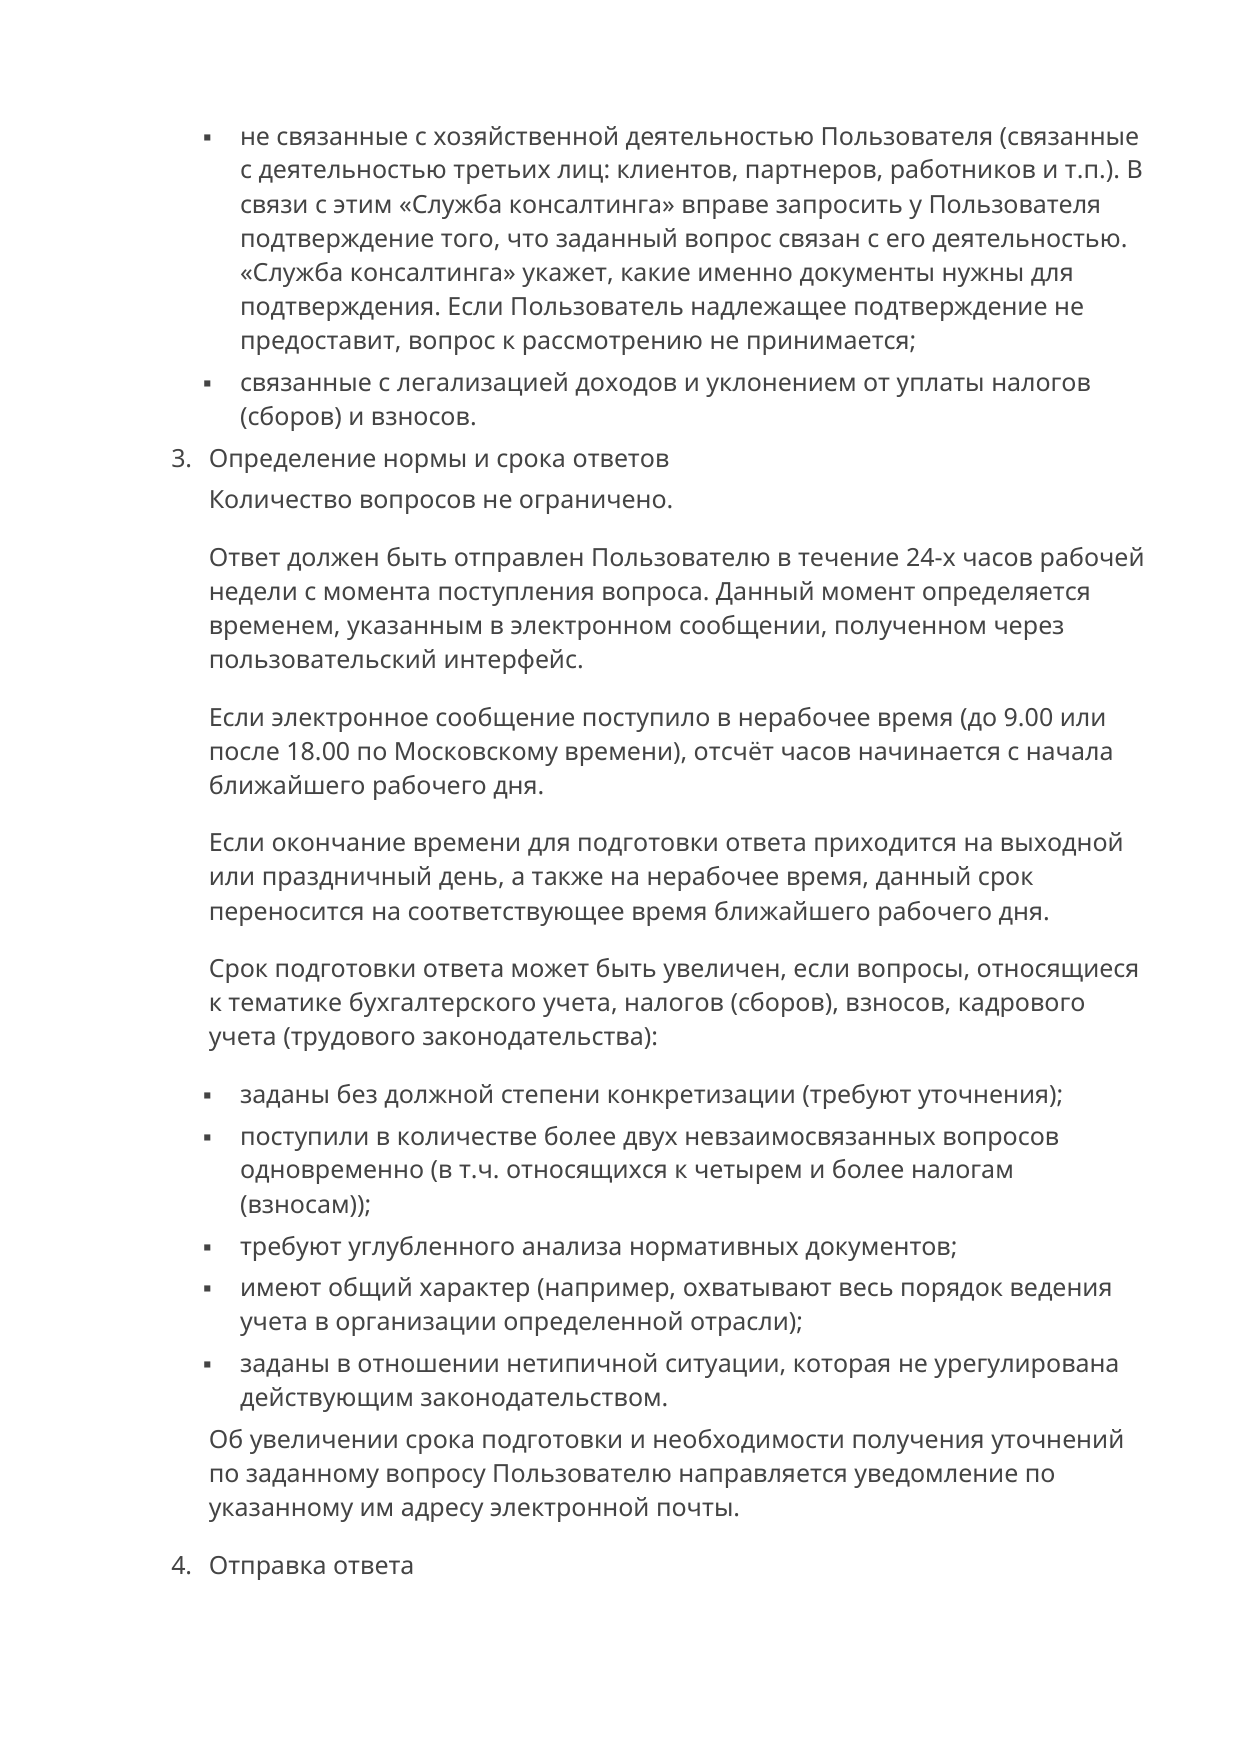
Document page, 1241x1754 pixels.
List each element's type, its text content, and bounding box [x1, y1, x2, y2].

text Количество вопросов не ограничено. [208, 482, 1152, 516]
list связанные с легализацией доходов и уклонением от уплаты налогов (сборов) и взносов. [202, 364, 1152, 432]
list поступили в количестве более двух невзаимосвязанных вопросов одновременно (в т.ч. относящихся к четырем и более налогам (взносам)); [202, 1118, 1152, 1220]
text Об увеличении срока подготовки и необходимости получения уточнений по заданному вопросу Пользователю направляется уведомление по указанному им адресу электронной почты. [208, 1422, 1152, 1524]
list Отправка ответа [171, 1547, 1152, 1582]
list не связанные с хозяйственной деятельностью Пользователя (связанные с деятельностью третьих лиц: клиентов, партнеров, работников и т.п.). В связи с этим «Служба консалтинга» вправе запросить у Пользователя подтверждение того, что заданный вопрос связан с его деятельностью. «Служба консалтинга» укажет, какие именно документы нужны для подтверждения. Если Пользователь надлежащее подтверждение не предоставит, вопрос к рассмотрению не принимается; [202, 118, 1152, 357]
text Если электронное сообщение поступило в нерабочее время (до 9.00 или после 18.00 по Московскому времени), отсчёт часов начинается с начала ближайшего рабочего дня. [208, 699, 1152, 802]
list требуют углубленного анализа нормативных документов; [202, 1228, 1152, 1262]
list имеют общий характер (например, охватывают весь порядок ведения учета в организации определенной отрасли); [202, 1270, 1152, 1338]
list Определение нормы и срока ответов [171, 440, 1152, 474]
list заданы без должной степени конкретизации (требуют уточнения); [202, 1076, 1152, 1110]
text Ответ должен быть отправлен Пользователю в течение 24-х часов рабочей недели с момента поступления вопроса. Данный момент определяется временем, указанным в электронном сообщении, полученном через пользовательский интерфейс. [208, 540, 1152, 676]
text Если окончание времени для подготовки ответа приходится на выходной или праздничный день, а также на нерабочее время, данный срок переносится на соответствующее время ближайшего рабочего дня. [208, 825, 1152, 927]
list заданы в отношении нетипичной ситуации, которая не урегулирована действующим законодательством. [202, 1346, 1152, 1414]
text Срок подготовки ответа может быть увеличен, если вопросы, относящиеся к тематике бухгалтерского учета, налогов (сборов), взносов, кадрового учета (трудового законодательства): [208, 951, 1152, 1053]
